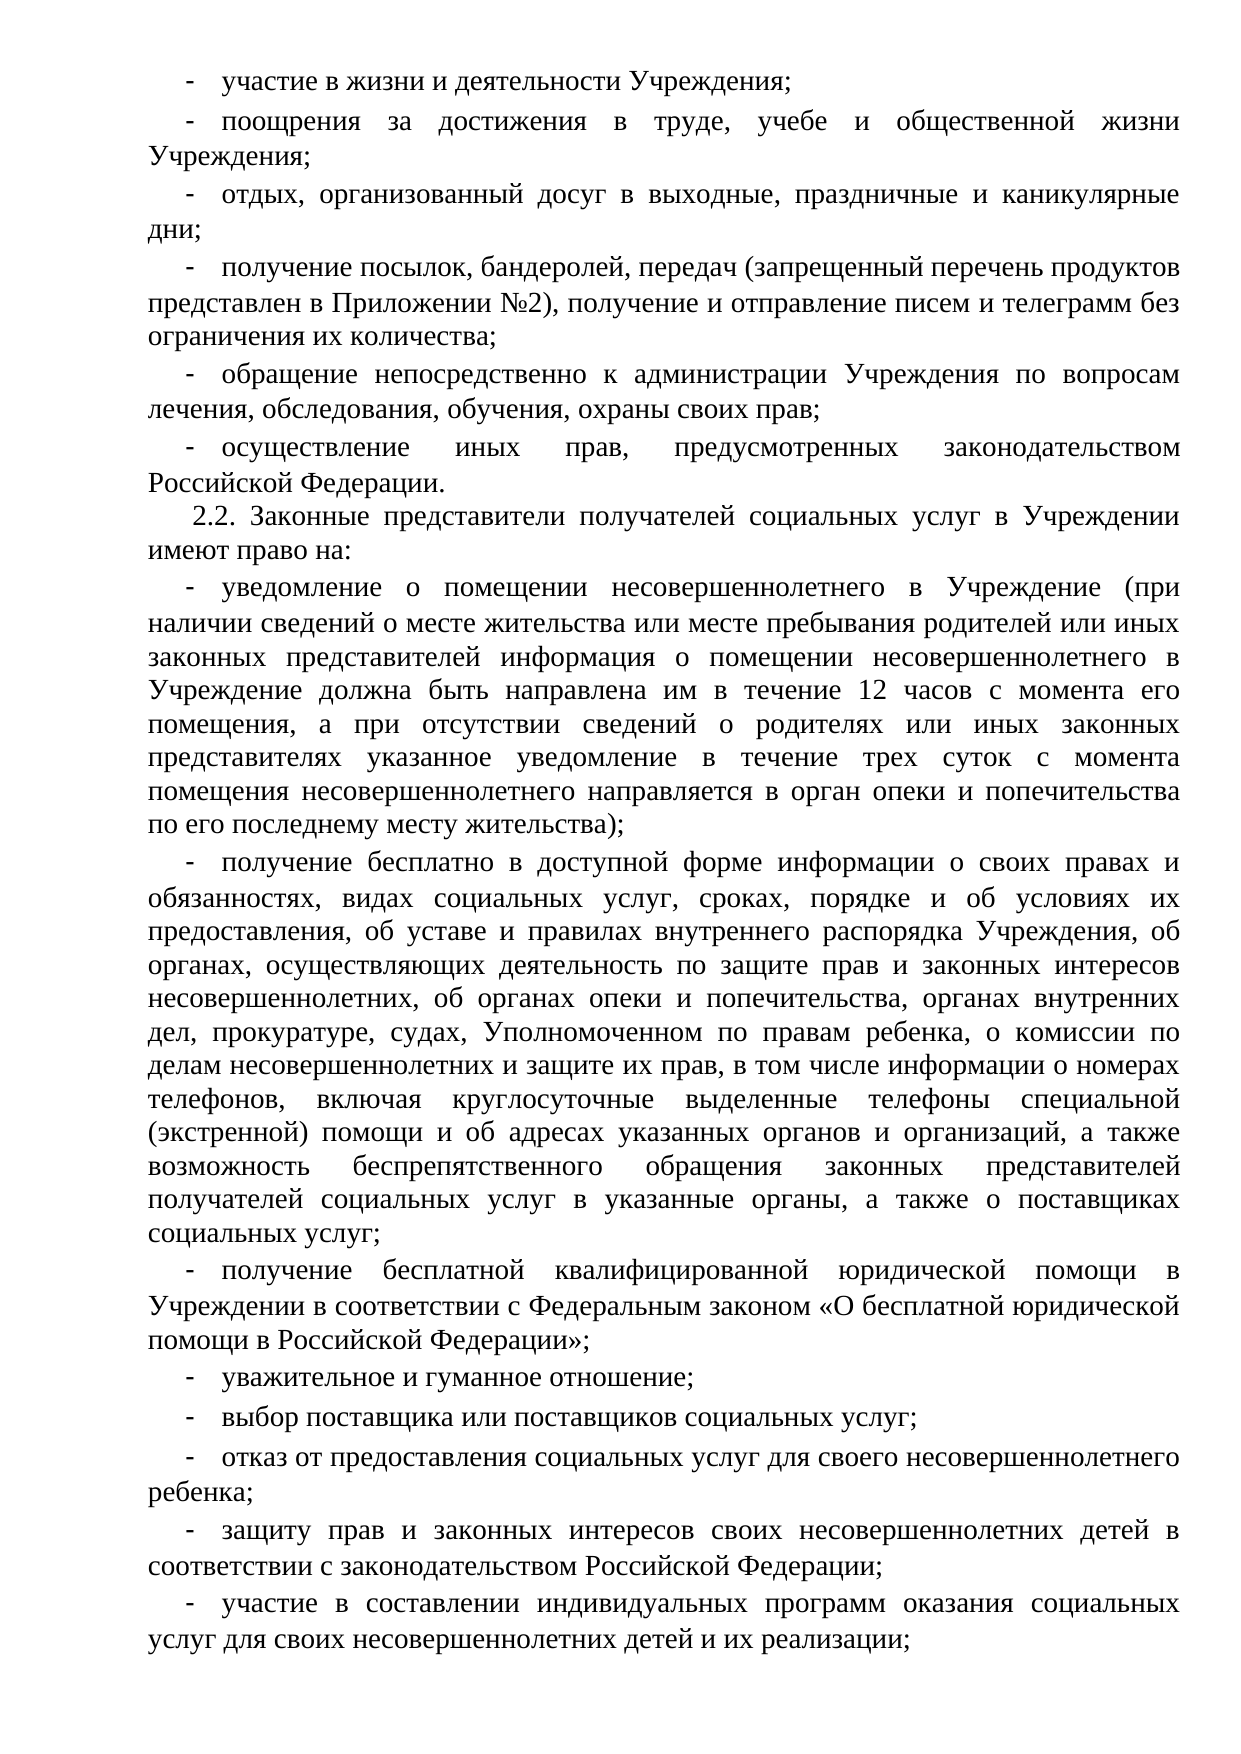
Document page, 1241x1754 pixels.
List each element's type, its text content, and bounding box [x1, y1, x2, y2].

list получение бесплатной квалифицированной юридической помощи в Учреждении в соответствии с Федеральным законом «О бесплатной юридической помощи в Российской Федерации»; [148, 1249, 1181, 1355]
list поощрения за достижения в труде, учебе и общественной жизни Учреждения; [148, 99, 1181, 172]
list выбор поставщика или поставщиков социальных услуг; [148, 1395, 1181, 1435]
list уведомление о помещении несовершеннолетнего в Учреждение (при наличии сведений о месте жительства или месте пребывания родителей или иных законных представителей информация о помещении несовершеннолетнего в Учреждение должна быть направлена им в течение 12 часов с момента его помещения, а при отсутствии сведений о родителях или иных законных представителях указанное уведомление в течение трех суток с момента помещения несовершеннолетнего направляется в орган опеки и попечительства по его последнему месту жительства); [148, 566, 1181, 840]
list получение посылок, бандеролей, передач (запрещенный перечень продуктов представлен в Приложении №2), получение и отправление писем и телеграмм без ограничения их количества; [148, 245, 1181, 352]
list получение бесплатно в доступной форме информации о своих правах и обязанностях, видах социальных услуг, сроках, порядке и об условиях их предоставления, об уставе и правилах внутреннего распорядка Учреждения, об органах, осуществляющих деятельность по защите прав и законных интересов несовершеннолетних, об органах опеки и попечительства, органах внутренних дел, прокуратуре, судах, Уполномоченном по правам ребенка, о комиссии по делам несовершеннолетних и защите их прав, в том числе информации о номерах телефонов, включая круглосуточные выделенные телефоны специальной (экстренной) помощи и об адресах указанных органов и организаций, а также возможность беспрепятственного обращения законных представителей получателей социальных услуг в указанные органы, а также о поставщиках социальных услуг; [148, 840, 1181, 1249]
text 2.2. Законные представители получателей социальных услуг в Учреждении имеют право на: [148, 498, 1181, 566]
list участие в составлении индивидуальных программ оказания социальных услуг для своих несовершеннолетних детей и их реализации; [148, 1581, 1181, 1654]
list обращение непосредственно к администрации Учреждения по вопросам лечения, обследования, обучения, охраны своих прав; [148, 352, 1181, 425]
list отдых, организованный досуг в выходные, праздничные и каникулярные дни; [148, 172, 1181, 245]
list уважительное и гуманное отношение; [148, 1355, 1181, 1395]
list отказ от предоставления социальных услуг для своего несовершеннолетнего ребенка; [148, 1435, 1181, 1508]
list осуществление иных прав, предусмотренных законодательством Российской Федерации. [148, 425, 1181, 498]
list защиту прав и законных интересов своих несовершеннолетних детей в соответствии с законодательством Российской Федерации; [148, 1508, 1181, 1581]
list участие в жизни и деятельности Учреждения; [148, 59, 1181, 99]
